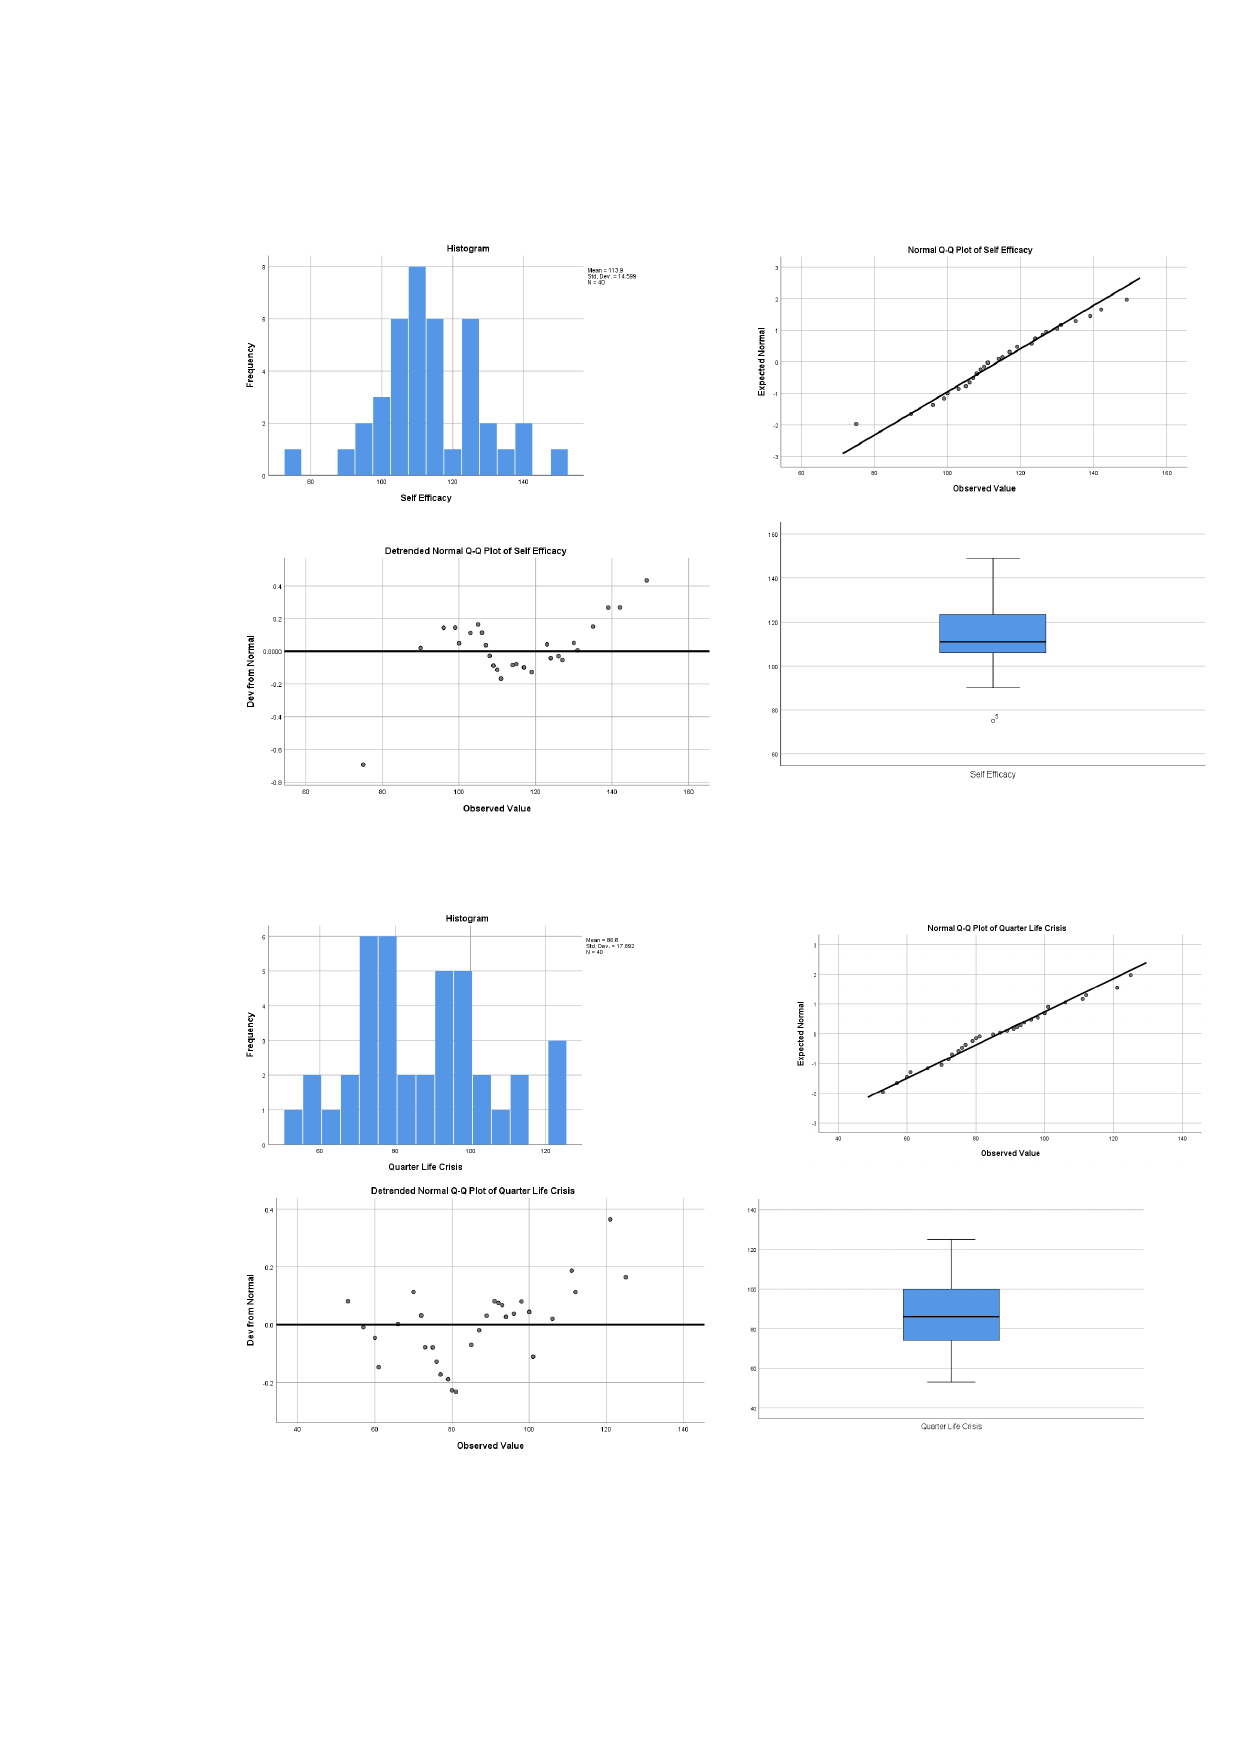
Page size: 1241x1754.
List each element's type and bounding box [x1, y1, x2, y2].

picture [761, 520, 1210, 785]
picture [788, 917, 1206, 1164]
picture [236, 236, 700, 510]
picture [236, 538, 715, 821]
picture [741, 1196, 1148, 1436]
picture [236, 906, 710, 1458]
picture [748, 238, 1192, 500]
